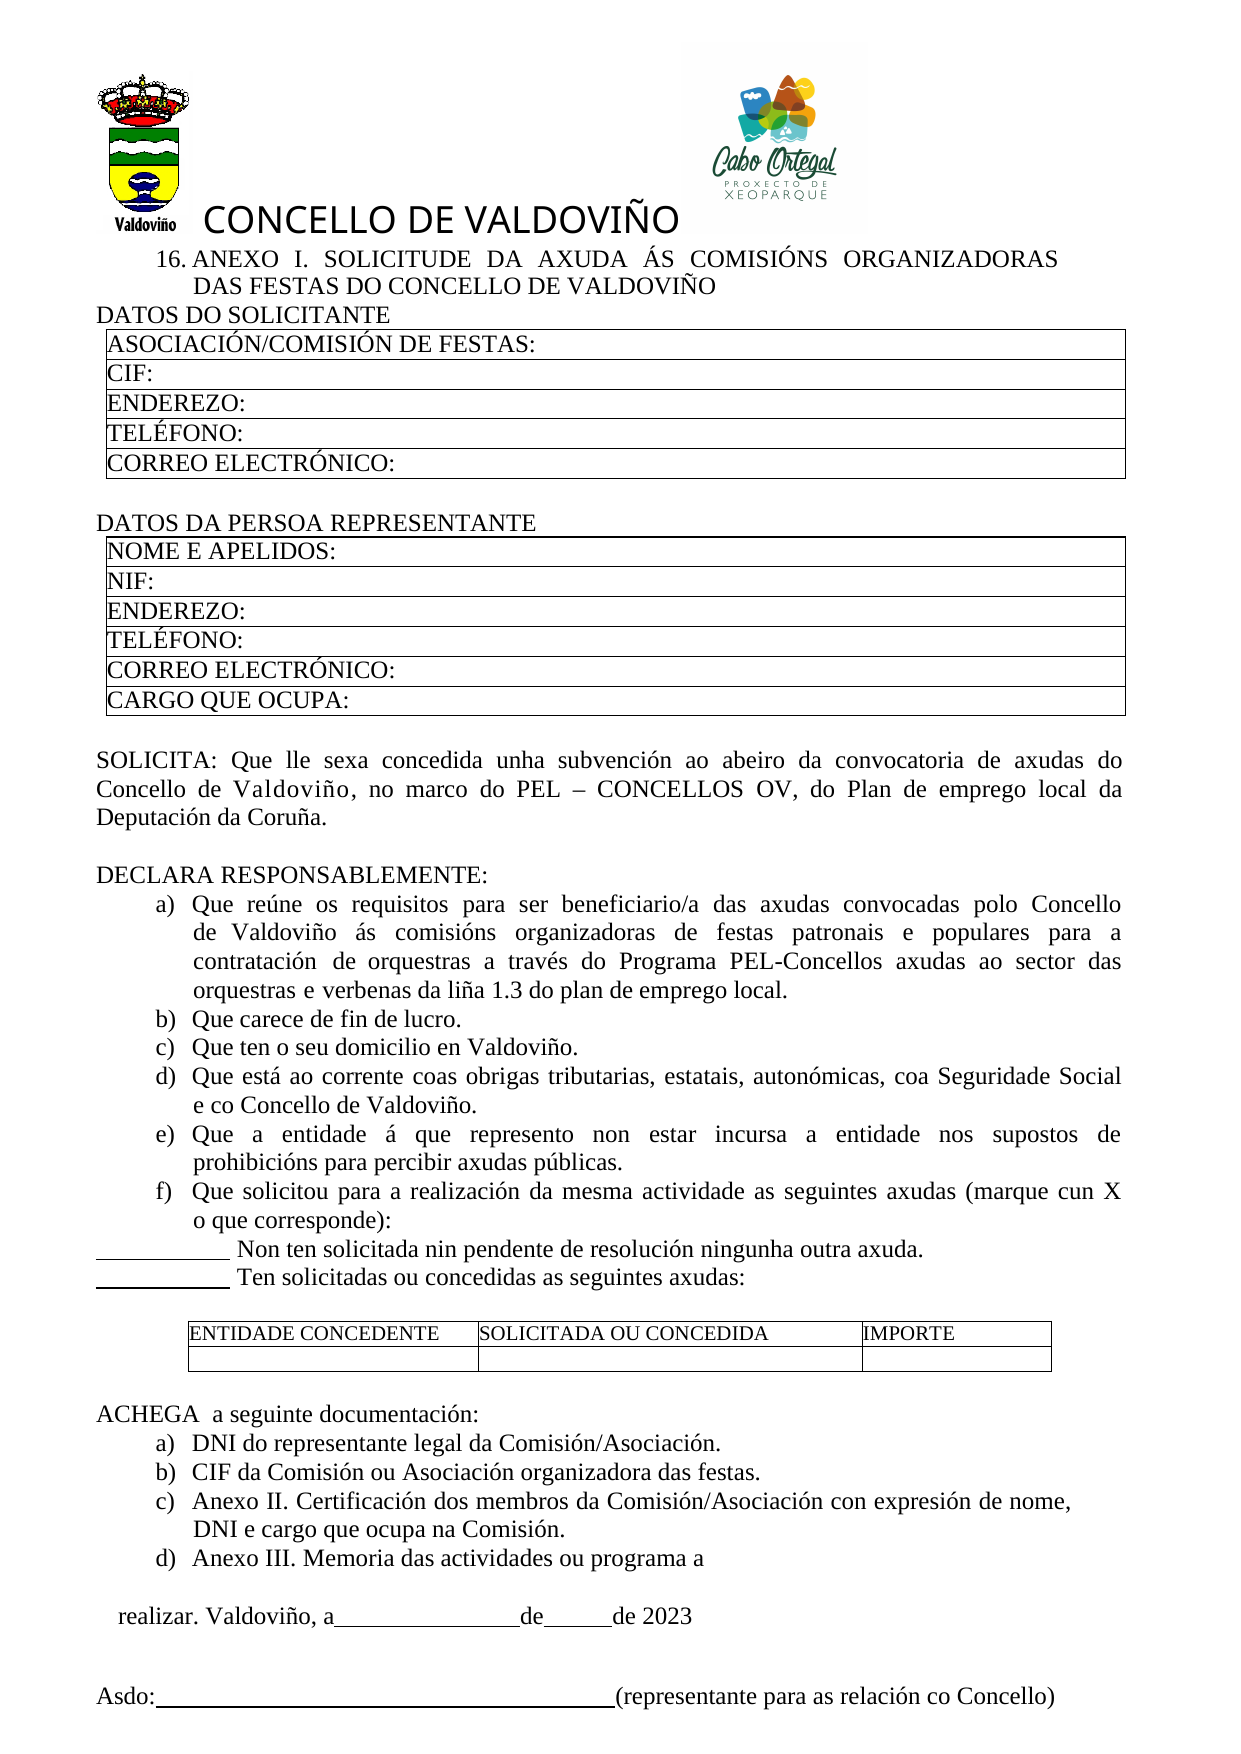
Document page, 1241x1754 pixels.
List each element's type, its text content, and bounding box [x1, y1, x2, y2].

picture [95, 71, 193, 234]
list DNI do representante legal da Comisión/Asociación. [155, 1428, 1136, 1457]
list Que ten o seu domicilio en Valdoviño. [155, 1032, 1136, 1061]
table_cell [479, 1347, 862, 1371]
text ACHEGA a seguinte documentación: [96, 1399, 1136, 1428]
picture [680, 42, 869, 234]
list CIF da Comisión ou Asociación organizadora das festas. [155, 1457, 1136, 1486]
table_cell CIF: [107, 360, 1125, 388]
list Que solicitou para a realización da mesma actividade as seguintes axudas (marque cun X o que corresponde): [155, 1176, 1122, 1234]
table_cell CORREO ELECTRÓNICO: [107, 657, 1125, 686]
list ANEXO I. SOLICITUDE DA AXUDA ÁS COMISIÓNS ORGANIZADORAS DAS FESTAS DO CONCELLO DE VALDOVIÑO [155, 246, 1122, 300]
table_cell [189, 1347, 478, 1371]
list Que carece de fin de lucro. [155, 1004, 1136, 1032]
text SOLICITA: Que lle sexa concedida unha subvención ao abeiro da convocatoria de axudas do Concello de Valdoviño, no marco do PEL – CONCELLOS OV, do Plan de emprego local da Deputación da Coruña. [96, 745, 1122, 831]
text Asdo: (representante para as relación co Concello) [96, 1681, 1136, 1710]
list Que está ao corrente coas obrigas tributarias, estatais, autonómicas, coa Seguridade Social e co Concello de Valdoviño. [155, 1061, 1122, 1119]
list Que a entidade á que represento non estar incursa a entidade nos supostos de prohibicións para percibir axudas públicas. [155, 1119, 1122, 1176]
table_cell CARGO QUE OCUPA: [107, 687, 1125, 715]
table_cell TELÉFONO: [107, 627, 1125, 656]
table_cell TELÉFONO: [107, 419, 1125, 448]
text Non ten solicitada nin pendente de resolución ningunha outra axuda. [96, 1234, 1136, 1262]
table_header IMPORTE [863, 1322, 1051, 1346]
list Anexo II. Certificación dos membros da Comisión/Asociación con expresión de nome, DNI e cargo que ocupa na Comisión. [155, 1486, 1122, 1543]
table_header ENTIDADE CONCEDENTE [189, 1322, 478, 1346]
text DECLARA RESPONSABLEMENTE: [96, 860, 509, 889]
table_cell [863, 1347, 1051, 1371]
table_cell NIF: [107, 567, 1125, 596]
list Anexo III. Memoria das actividades ou programa a realizar. Valdoviño, a de de 2023 [118, 1543, 789, 1629]
table_cell ENDEREZO: [107, 597, 1125, 626]
text DATOS DO SOLICITANTE [96, 300, 1136, 329]
table_cell ENDEREZO: [107, 390, 1125, 418]
table_header SOLICITADA OU CONCEDIDA [479, 1322, 862, 1346]
list Que reúne os requisitos para ser beneficiario/a das axudas convocadas polo Concello de Valdoviño ás comisións organizadoras de festas patronais e populares para a contratación de orquestras a través do Programa PEL-Concellos axudas ao sector das orquestras e verbenas da liña 1.3 do plan de emprego local. [155, 889, 1122, 1004]
text Ten solicitadas ou concedidas as seguintes axudas: [96, 1262, 1136, 1291]
table_header NOME E APELIDOS: [107, 538, 1125, 566]
table_cell CORREO ELECTRÓNICO: [107, 449, 1125, 478]
text DATOS DA PERSOA REPRESENTANTE [96, 508, 1136, 536]
table_header ASOCIACIÓN/COMISIÓN DE FESTAS: [107, 330, 1125, 359]
